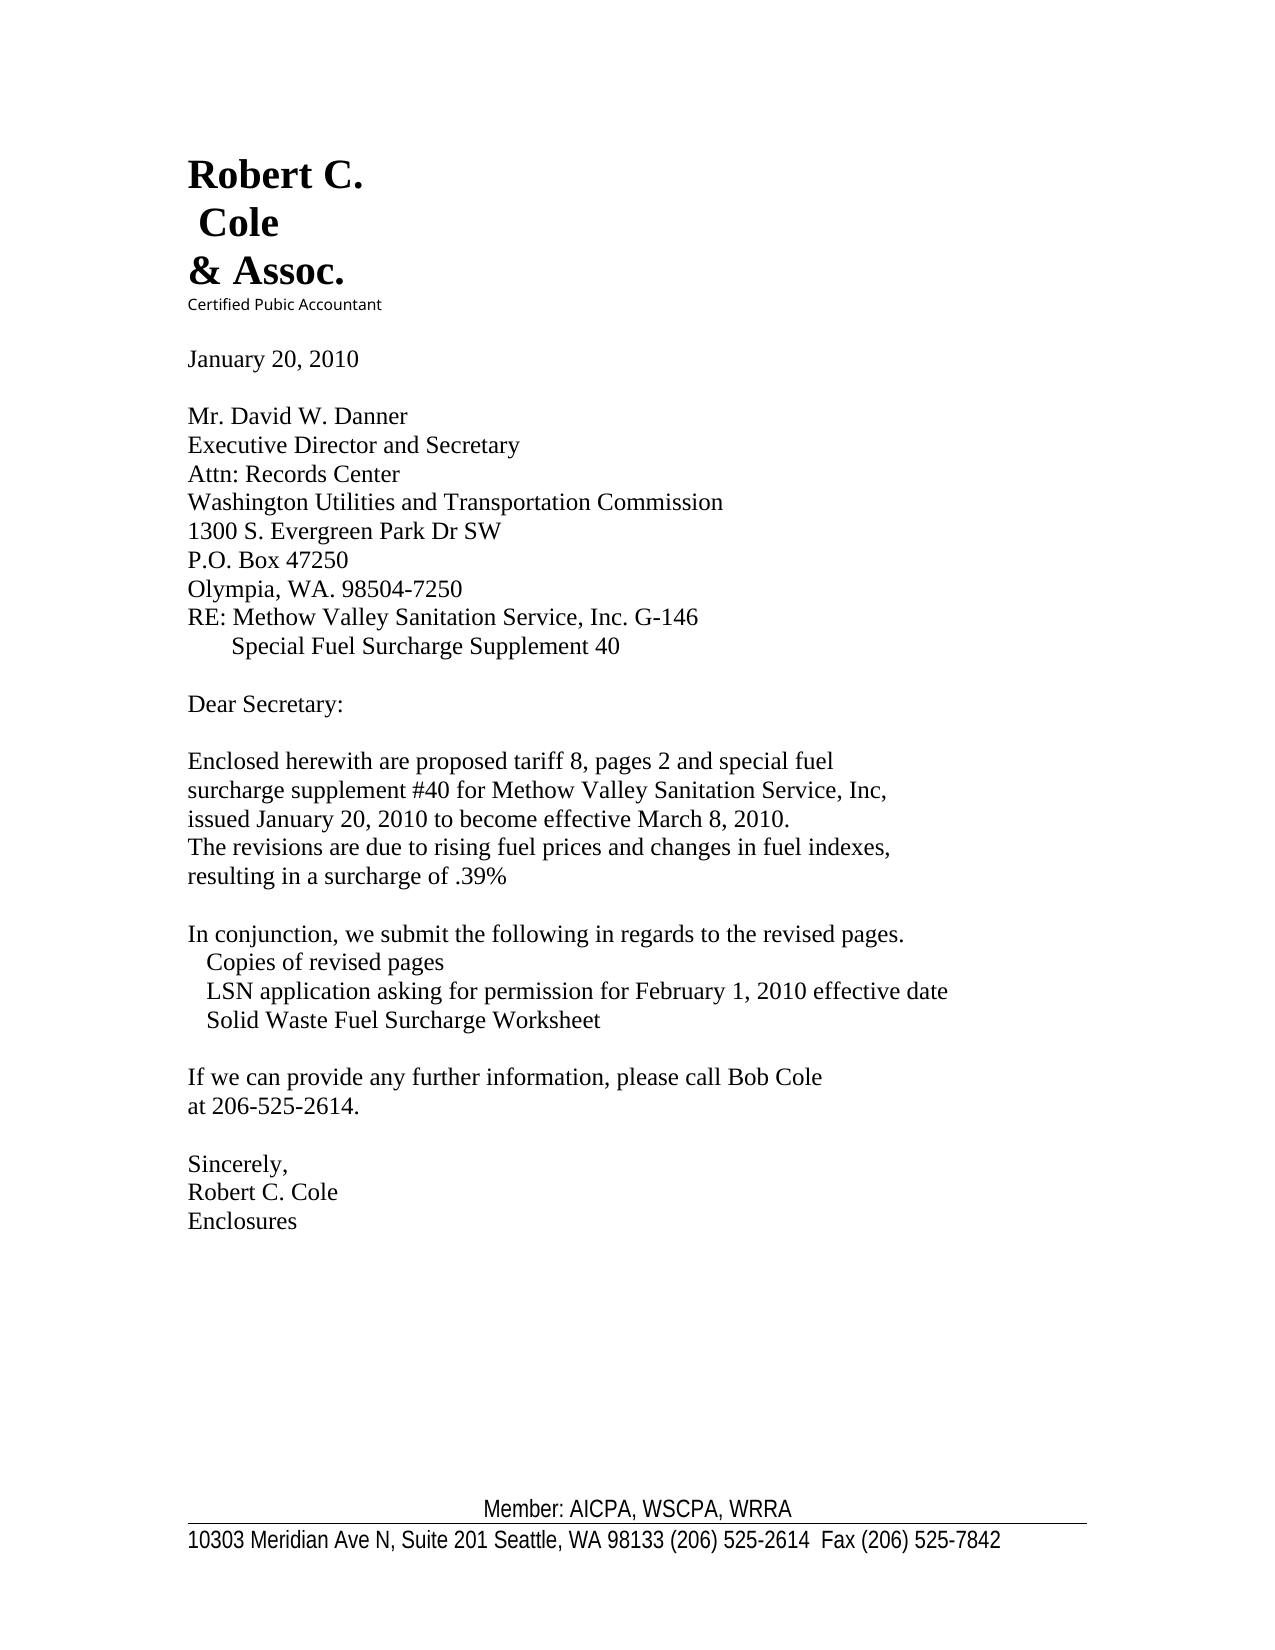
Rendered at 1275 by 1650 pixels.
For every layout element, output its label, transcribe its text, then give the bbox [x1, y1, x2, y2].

text Special Fuel Surcharge Supplement 40 [187, 631, 1087, 660]
text Robert C. [187, 150, 1087, 198]
text Dear Secretary: [187, 689, 1087, 717]
text Solid Waste Fuel Surcharge Worksheet [187, 1005, 1087, 1034]
text surcharge supplement #40 for Methow Valley Sanitation Service, Inc, [187, 775, 1087, 804]
text & Assoc. [187, 246, 1087, 294]
text Copies of revised pages [187, 947, 1087, 976]
text issued January 20, 2010 to become effective March 8, 2010. [187, 804, 1087, 832]
text at 206-525-2614. [187, 1091, 1087, 1120]
text Olympia, WA. 98504-7250 [187, 574, 1087, 602]
text The revisions are due to rising fuel prices and changes in fuel indexes, [187, 832, 1087, 861]
text RE: Methow Valley Sanitation Service, Inc. G-146 [187, 602, 1087, 631]
text If we can provide any further information, please call Bob Cole [187, 1062, 1087, 1091]
text January 20, 2010 [187, 344, 1087, 372]
text In conjunction, we submit the following in regards to the revised pages. [187, 919, 1087, 947]
text Mr. David W. Danner [187, 401, 1087, 430]
text Enclosed herewith are proposed tariff 8, pages 2 and special fuel [187, 746, 1087, 775]
text LSN application asking for permission for February 1, 2010 effective date [187, 976, 1087, 1005]
text Executive Director and Secretary [187, 430, 1087, 459]
text Robert C. Cole [187, 1177, 1087, 1206]
text Washington Utilities and Transportation Commission [187, 487, 1087, 516]
text resulting in a surcharge of .39% [187, 861, 1087, 890]
text Member: AICPA, WSCPA, WRRA [187, 1494, 1087, 1522]
text Enclosures [187, 1206, 1087, 1235]
text Certified Pubic Accountant [187, 294, 1087, 315]
text Attn: Records Center [187, 459, 1087, 487]
text P.O. Box 47250 [187, 545, 1087, 574]
text Cole [187, 198, 1087, 246]
text Sincerely, [187, 1149, 1087, 1177]
text 1300 S. Evergreen Park Dr SW [187, 516, 1087, 545]
text 10303 Meridian Ave N, Suite 201 Seattle, WA 98133 (206) 525-2614 Fax (206) 525-7842 [187, 1524, 1087, 1554]
